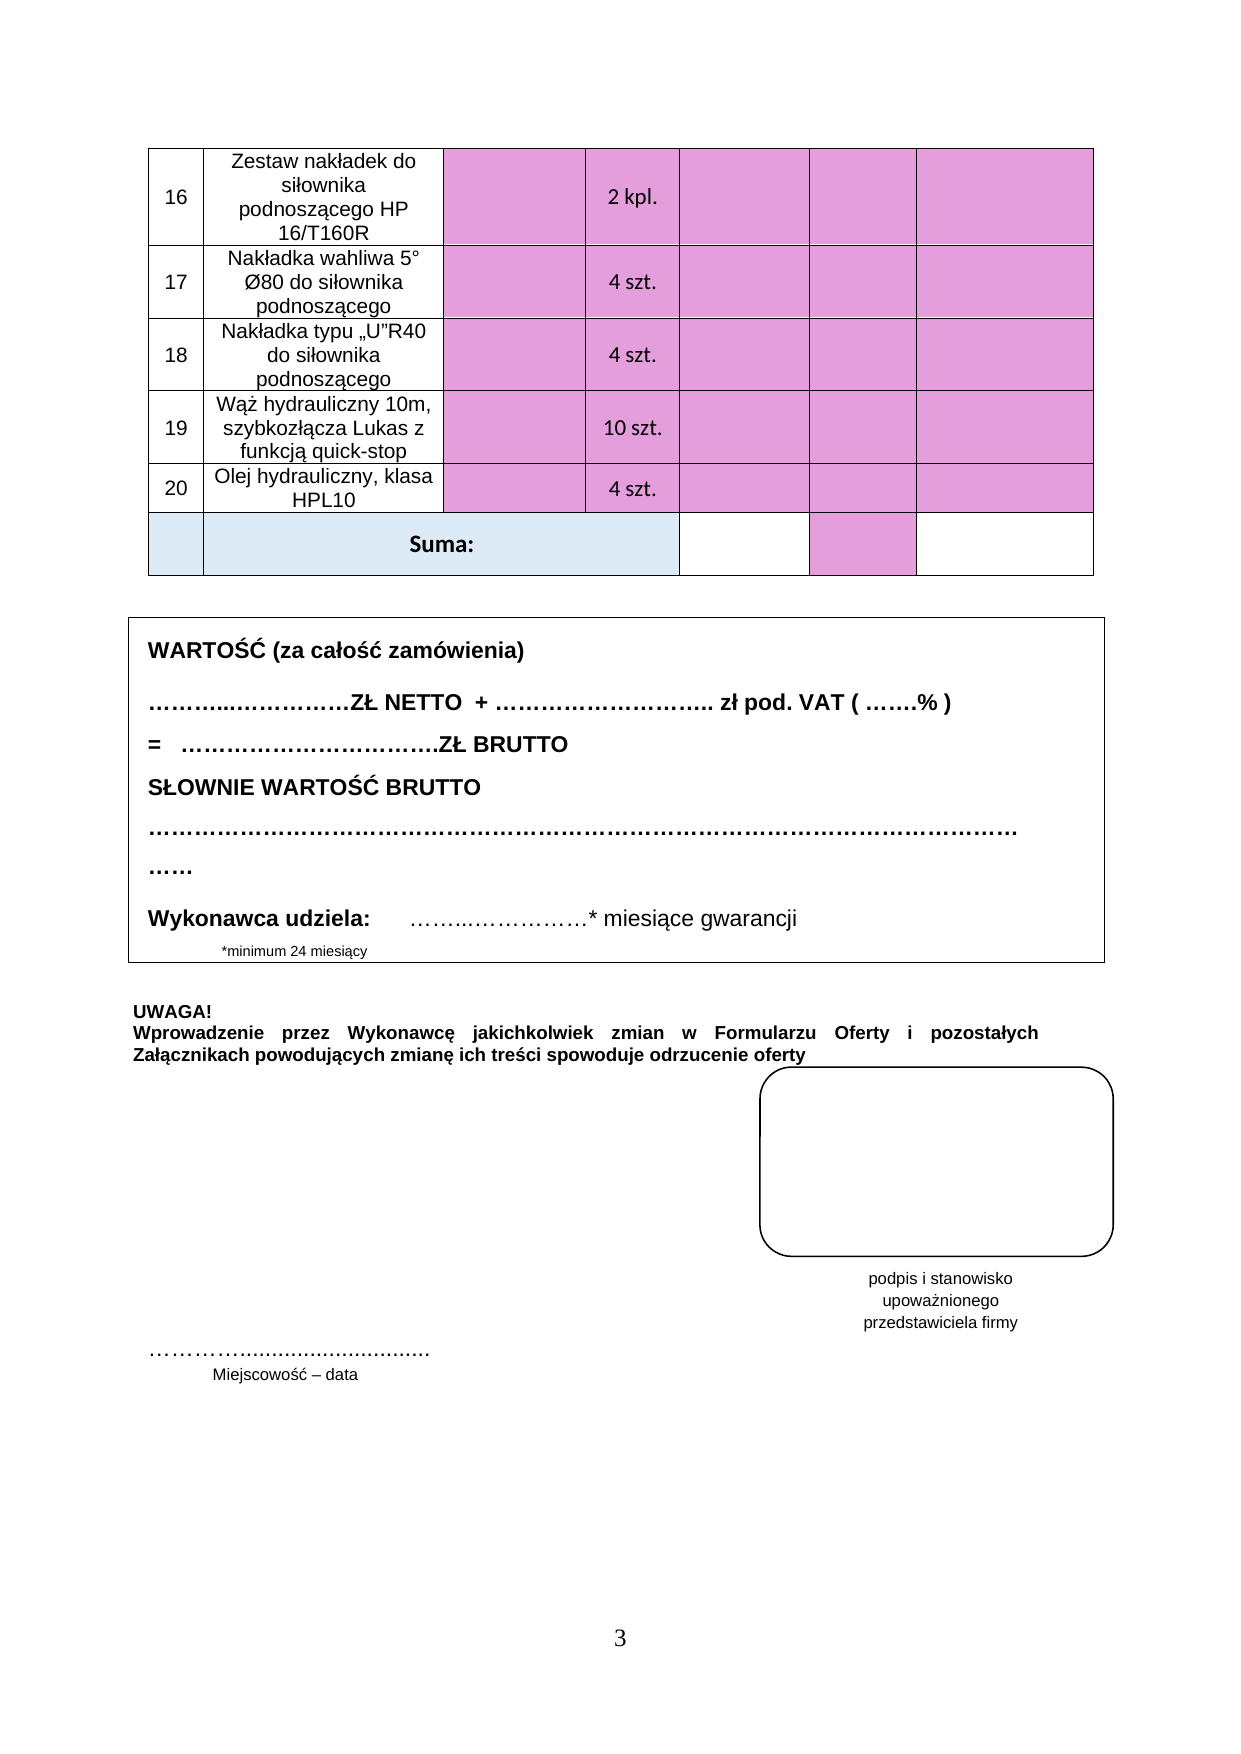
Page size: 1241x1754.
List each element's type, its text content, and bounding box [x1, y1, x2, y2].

table_cell 19 [149, 391, 203, 463]
table_cell [810, 246, 916, 317]
text SŁOWNIE WARTOŚĆ BRUTTO ………………………………………………………………………………………………………… [129, 754, 1104, 879]
table_cell 18 [149, 319, 203, 390]
table_cell 17 [149, 246, 203, 317]
table_cell Suma: [204, 513, 679, 575]
table_cell [917, 464, 1093, 512]
text ………...……………ZŁ NETTO + ……………………….. zł pod. VAT ( …….% ) [129, 669, 1104, 712]
table_cell [917, 246, 1093, 317]
table_cell [680, 319, 809, 390]
table_cell [810, 319, 916, 390]
table_cell [444, 149, 585, 244]
table_cell 16 [149, 149, 203, 244]
table_cell 4 szt. [586, 464, 679, 512]
text UWAGA! [133, 1001, 1039, 1022]
table_cell 4 szt. [586, 246, 679, 317]
table_cell [810, 391, 916, 463]
table_cell 10 szt. [586, 391, 679, 463]
table_cell Olej hydrauliczny, klasa HPL10 [204, 464, 443, 512]
table_cell [810, 513, 916, 575]
table_cell [917, 513, 1093, 575]
table_cell 20 [149, 464, 203, 512]
text ………….............................. [148, 1334, 1039, 1361]
table_cell [680, 464, 809, 512]
table_cell [444, 319, 585, 390]
table_cell Wąż hydrauliczny 10m, szybkozłącza Lukas z funkcją quick-stop [204, 391, 443, 463]
table_cell [810, 464, 916, 512]
text = …………………………….ZŁ BRUTTO [129, 712, 1104, 754]
table_cell [444, 391, 585, 463]
text Wykonawca udziela: ……...……………* miesiące gwarancji *minimum 24 miesiący [129, 885, 1104, 962]
table_cell [917, 149, 1093, 244]
table_cell [680, 391, 809, 463]
table_cell Zestaw nakładek do siłownika podnoszącego HP 16/T160R [204, 149, 443, 244]
table_cell [444, 464, 585, 512]
table_cell [917, 391, 1093, 463]
table_cell [680, 246, 809, 317]
text Wprowadzenie przez Wykonawcę jakichkolwiek zmian w Formularzu Oferty i pozostałych Załącznikach powodujących zmianę ich treści spowoduje odrzucenie oferty [133, 1022, 1039, 1065]
table_cell Nakładka wahliwa 5° Ø80 do siłownika podnoszącego [204, 246, 443, 317]
table_cell [680, 513, 809, 575]
table_cell [917, 319, 1093, 390]
text Miejscowość – data [148, 1365, 1039, 1384]
table_cell [810, 149, 916, 244]
text podpis i stanowisko [842, 1269, 1039, 1288]
table_cell [680, 149, 809, 244]
table_cell [149, 513, 203, 575]
table_cell Nakładka typu „U”R40 do siłownika podnoszącego [204, 319, 443, 390]
text WARTOŚĆ (za całość zamówienia) [129, 618, 1104, 663]
table_cell [444, 246, 585, 317]
text upoważnionego przedstawiciela firmy [842, 1291, 1039, 1332]
table_cell 2 kpl. [586, 149, 679, 244]
table_cell 4 szt. [586, 319, 679, 390]
